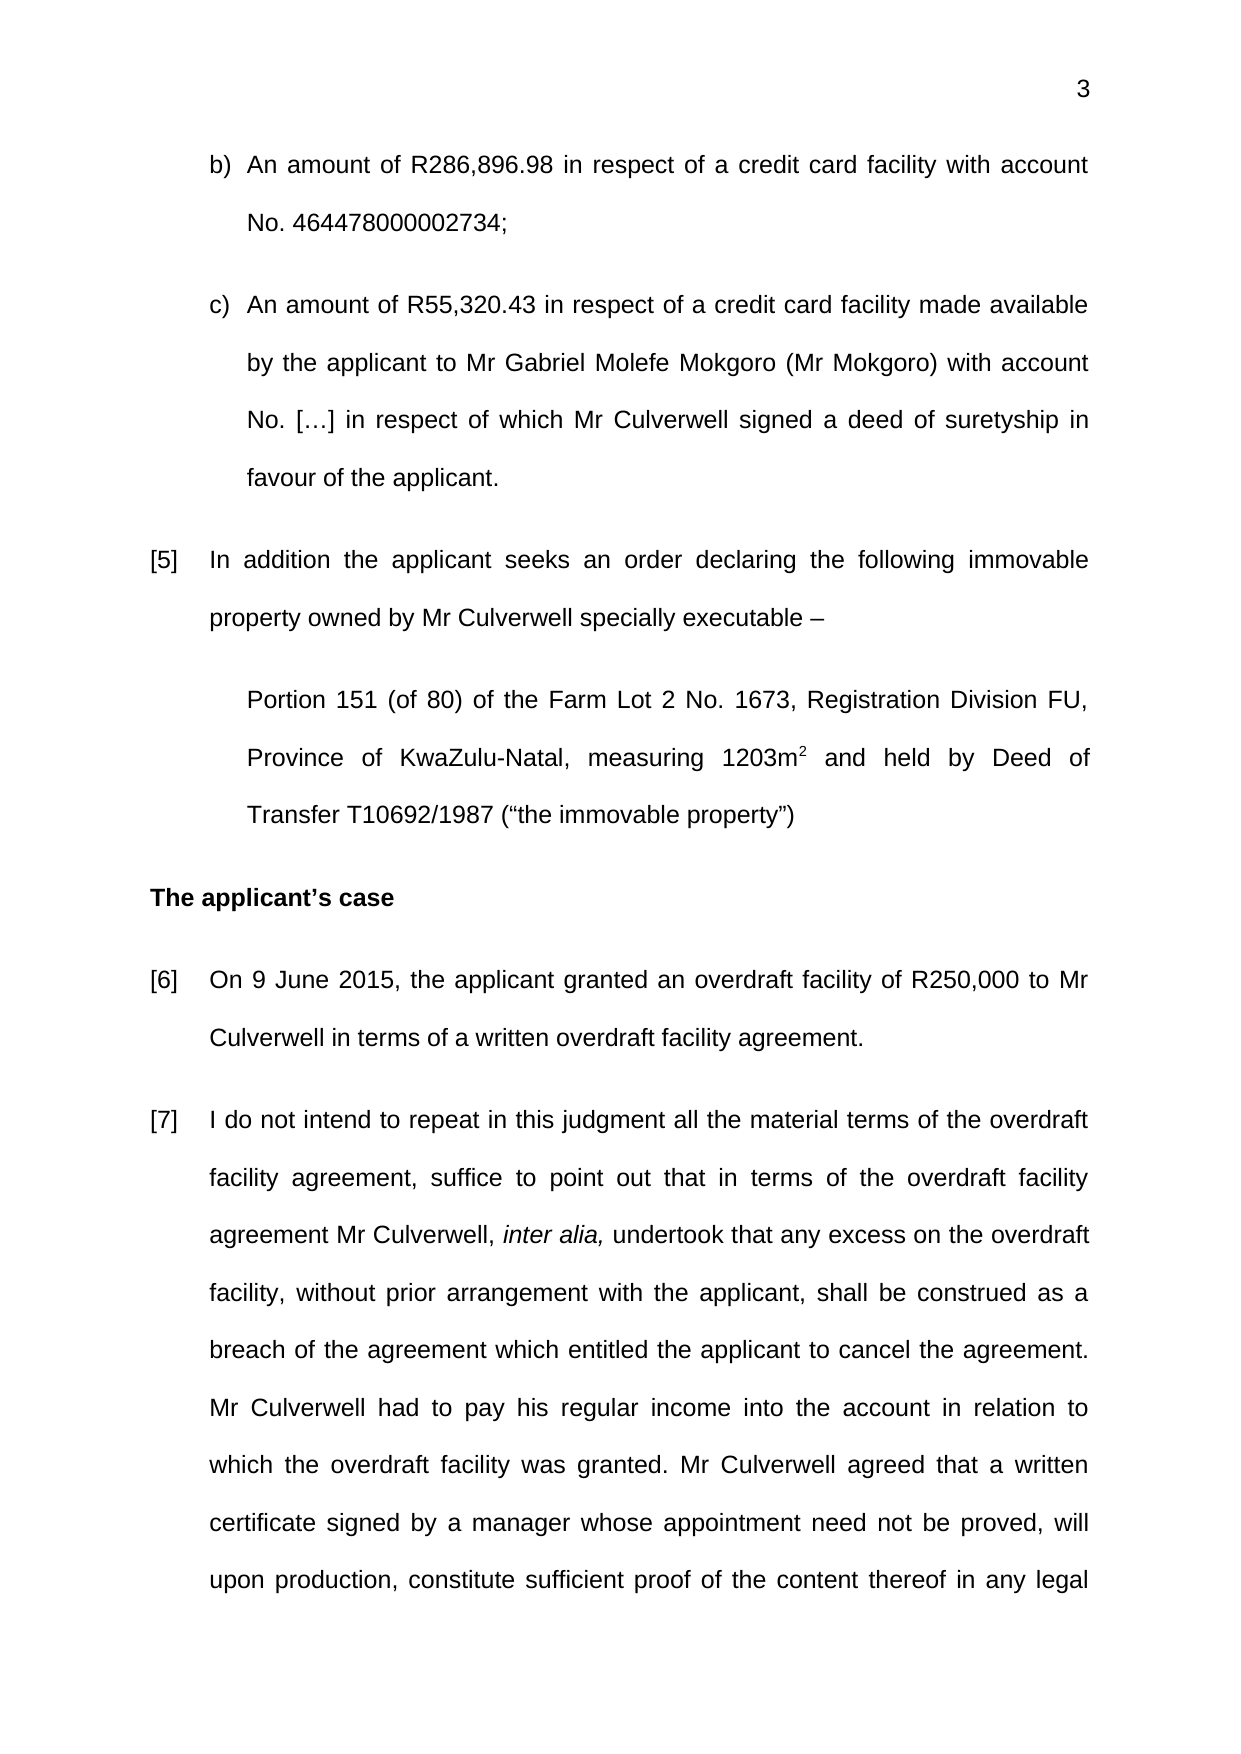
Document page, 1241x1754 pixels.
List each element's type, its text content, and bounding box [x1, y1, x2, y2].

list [150, 1105, 1090, 1594]
list Portion 151 (of 80) of the Farm Lot 2 No. 1673, Registration Division FU, Province of KwaZulu-Natal, measuring 1203m2 and held by Deed of Transfer T10692/1987 (“the immovable property”) [247, 685, 1090, 829]
list [5] In addition the applicant seeks an order declaring the following immovable property owned by Mr Culverwell specially executable – [150, 545, 1090, 631]
list c) An amount of R55,320.43 in respect of a credit card facility made available by the applicant to Mr Gabriel Molefe Mokgoro (Mr Mokgoro) with account No. […] in respect of which Mr Culverwell signed a deed of suretyship in favour of the applicant. [209, 290, 1090, 491]
list [6] On 9 June 2015, the applicant granted an overdraft facility of R250,000 to Mr Culverwell in terms of a written overdraft facility agreement. [150, 965, 1090, 1051]
list b) An amount of R286,896.98 in respect of a credit card facility with account No. 464478000002734; [209, 150, 1090, 236]
subtitle The applicant’s case [150, 882, 1090, 911]
